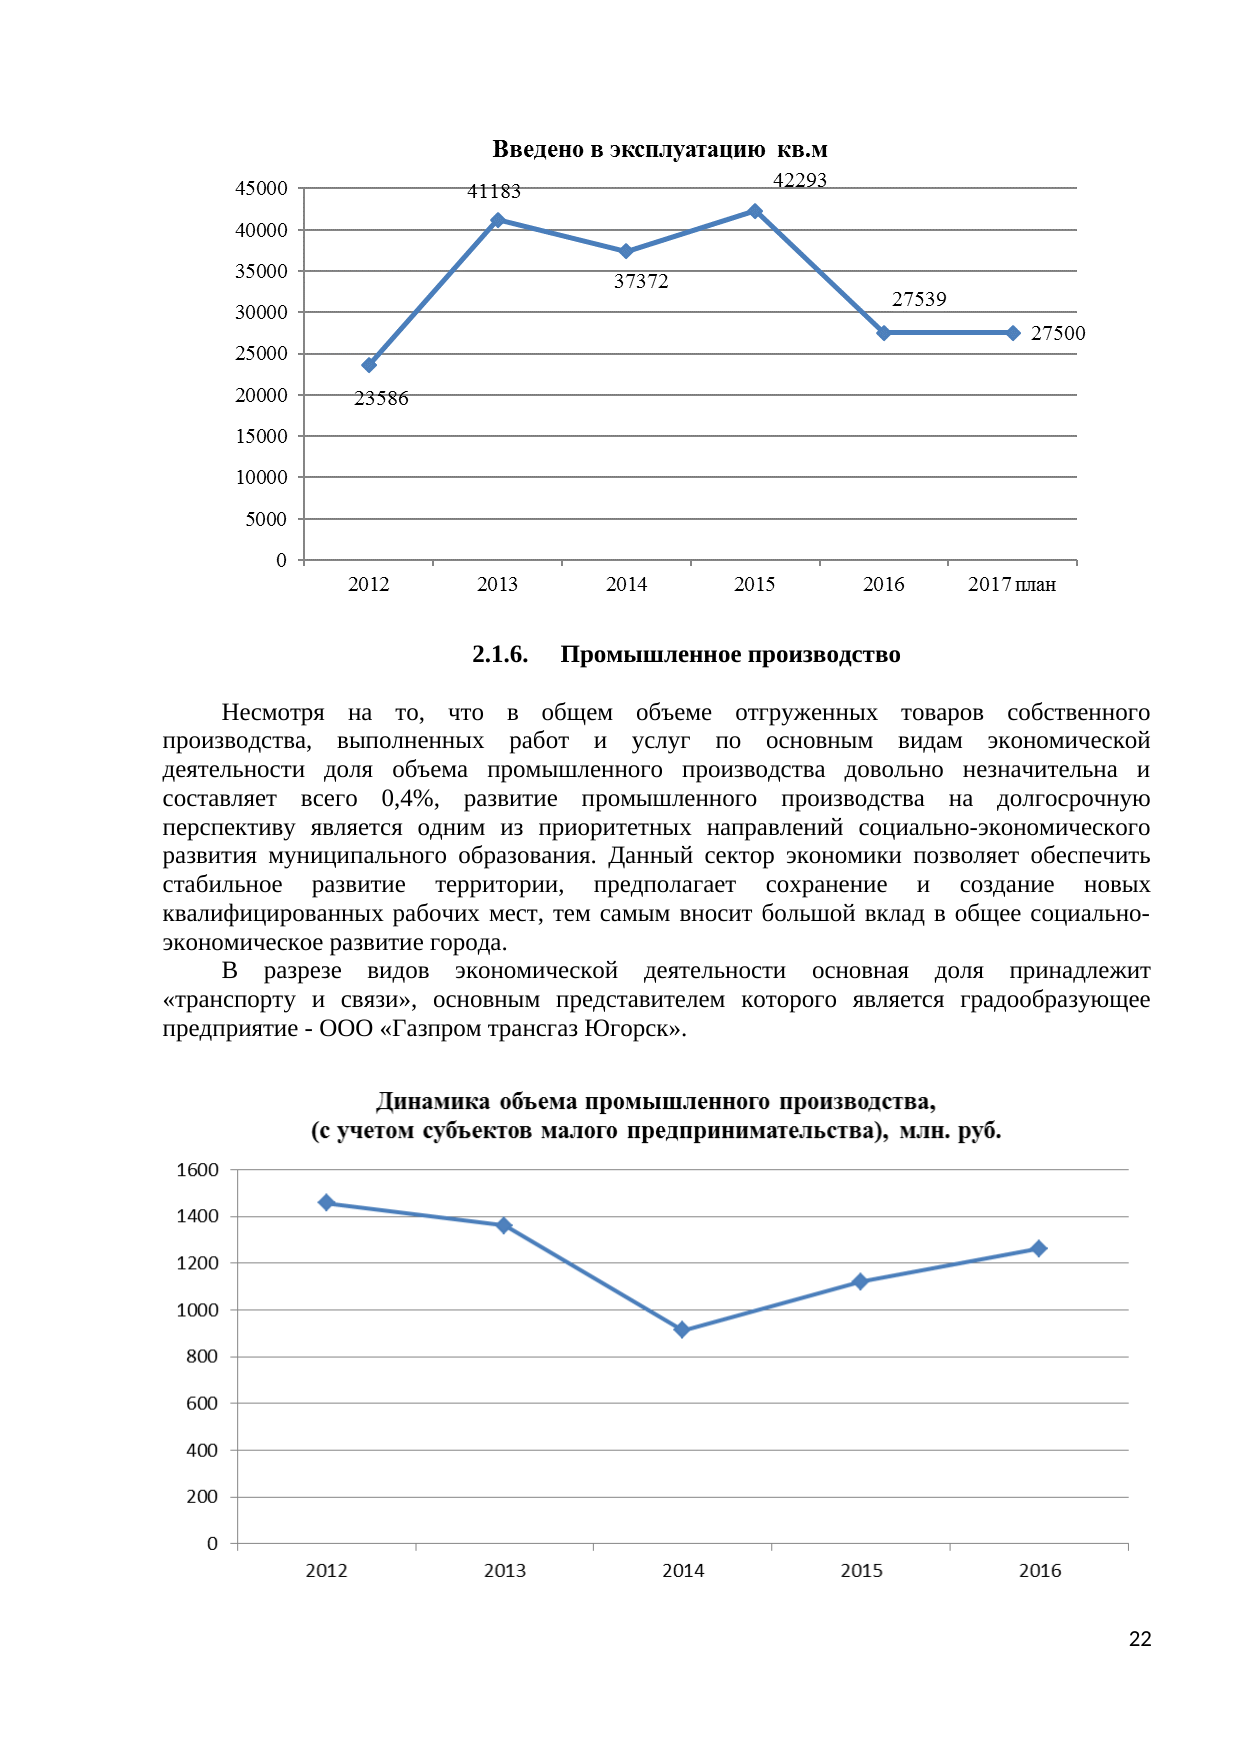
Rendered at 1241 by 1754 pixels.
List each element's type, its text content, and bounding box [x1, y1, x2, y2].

text В разрезе видов экономической деятельности основная доля принадлежит «транспорту и связи», основным представителем которого является градообразующее предприятие - ООО «Газпром трансгаз Югорск». [162, 956, 1152, 1042]
text Несмотря на то, что в общем объеме отгруженных товаров собственного производства, выполненных работ и услуг по основным видам экономической деятельности доля объема промышленного производства довольно незначительна и составляет всего 0,4%, развитие промышленного производства на долгосрочную перспективу является одним из приоритетных направлений социально-экономического развития муниципального образования. Данный сектор экономики позволяет обеспечить стабильное развитие территории, предполагает сохранение и создание новых квалифицированных рабочих мест, тем самым вносит большой вклад в общее социально-экономическое развитие города. [162, 697, 1152, 956]
text 2.1.6. Промышленное производство [162, 639, 1152, 668]
picture [162, 1070, 1150, 1596]
picture [221, 118, 1099, 611]
